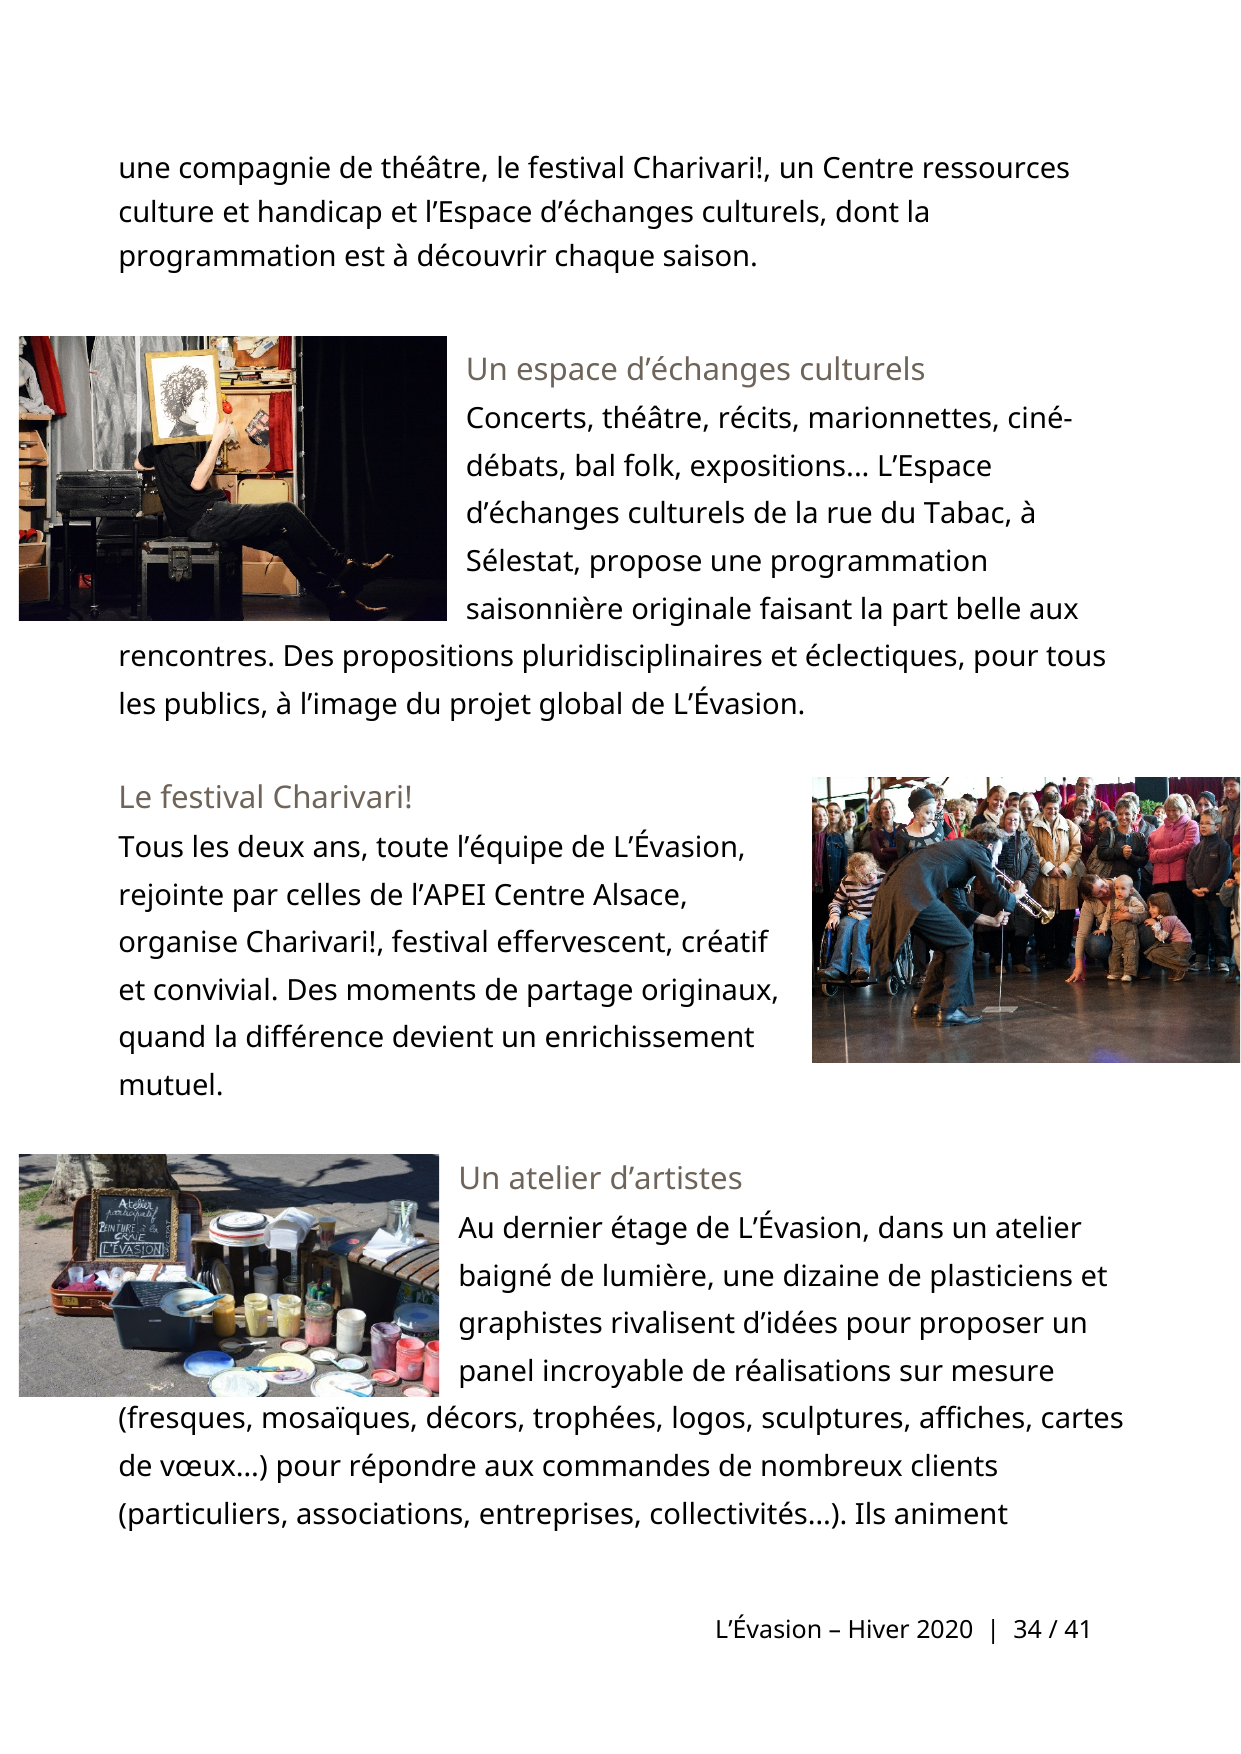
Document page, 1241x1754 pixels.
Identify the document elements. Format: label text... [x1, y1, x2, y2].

picture [18, 1154, 440, 1397]
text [118, 1207, 1137, 1533]
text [118, 148, 1137, 274]
text Un espace d’échanges culturels [447, 346, 1137, 389]
text Un atelier d’artistes [440, 1156, 1137, 1199]
picture [18, 336, 447, 621]
text Concerts, théâtre, récits, marionnettes, ciné-débats, bal folk, expositions... L’Espace d’échanges culturels de la rue du Tabac, à Sélestat, propose une programmation saisonnière originale faisant la part belle aux rencontres. Des propositions pluridisciplinaires et éclectiques, pour tous les publics, à l’image du projet global de L’Évasion. [118, 397, 1137, 723]
picture [812, 777, 1241, 1063]
text Tous les deux ans, toute l’équipe de L’Évasion, rejointe par celles de l’APEI Centre Alsace, organise Charivari!, festival effervescent, créatif et convivial. Des moments de partage originaux, quand la différence devient un enrichissement mutuel. [118, 826, 1137, 1104]
text Le festival Charivari! [118, 775, 1137, 818]
